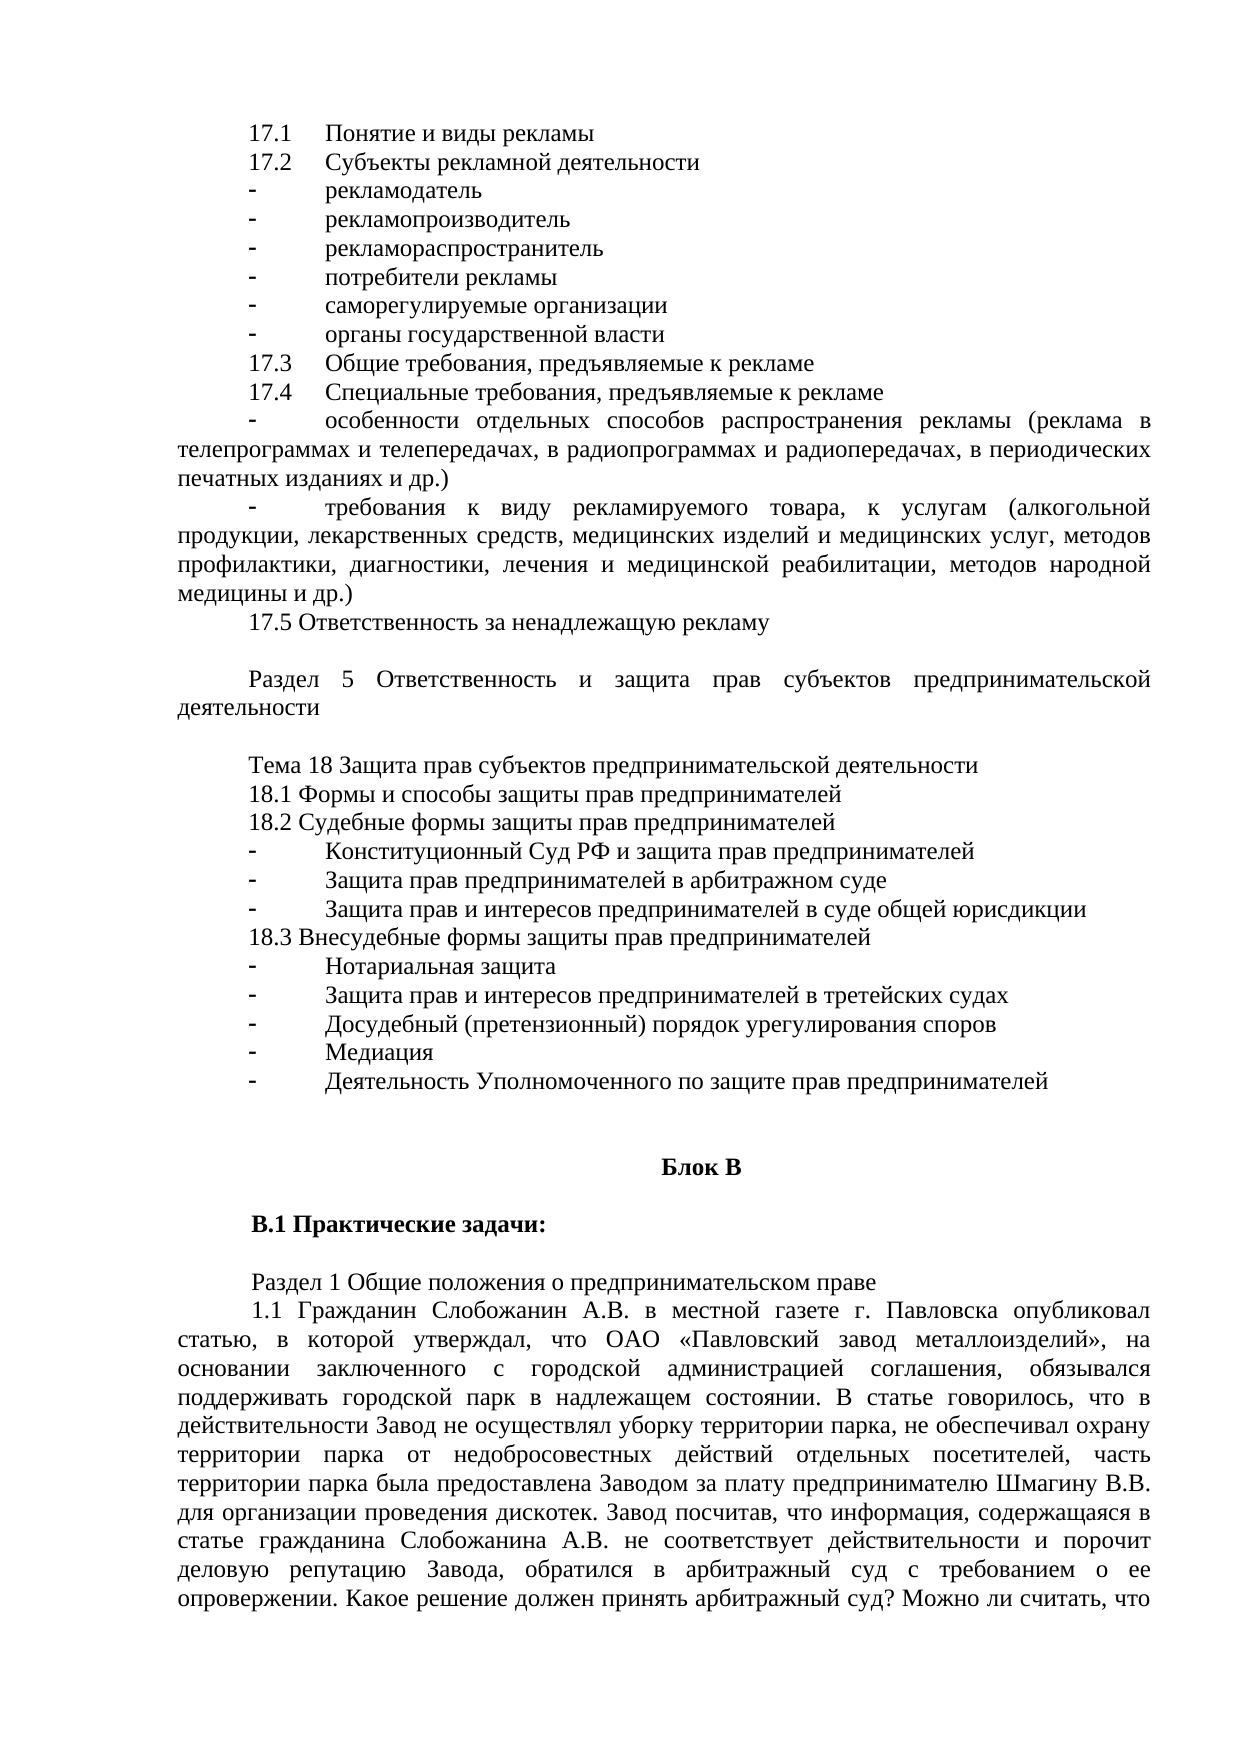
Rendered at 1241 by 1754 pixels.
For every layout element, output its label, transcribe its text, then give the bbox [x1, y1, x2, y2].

list саморегулируемые организации [177, 291, 1152, 319]
text 18.3 Внесудебные формы защиты прав предпринимателей [177, 922, 1152, 951]
list требования к виду рекламируемого товара, к услугам (алкогольной продукции, лекарственных средств, медицинских изделий и медицинских услуг, методов профилактики, диагностики, лечения и медицинской реабилитации, методов народной медицины и др.) [177, 492, 1152, 607]
list Защита прав и интересов предпринимателей в суде общей юрисдикции [177, 894, 1152, 922]
list Общие требования, предъявляемые к рекламе [177, 348, 1152, 377]
text Тема 18 Защита прав субъектов предпринимательской деятельности [177, 750, 1152, 779]
list Конституционный Суд РФ и защита прав предпринимателей [177, 836, 1152, 865]
list рекламопроизводитель [177, 204, 1152, 233]
list Субъекты рекламной деятельности [177, 147, 1152, 176]
list Медиация [177, 1037, 1152, 1066]
list Понятие и виды рекламы [177, 118, 1152, 147]
list Специальные требования, предъявляемые к рекламе [177, 377, 1152, 406]
list рекламодатель [177, 176, 1152, 204]
list особенности отдельных способов распространения рекламы (реклама в телепрограммах и телепередачах, в радиопрограммах и радиопередачах, в периодических печатных изданиях и др.) [177, 406, 1152, 492]
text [177, 1295, 1152, 1612]
text Блок B [177, 1152, 1152, 1180]
text В.1 Практические задачи: [177, 1209, 1152, 1238]
list Защита прав предпринимателей в арбитражном суде [177, 865, 1152, 894]
text 18.2 Судебные формы защиты прав предпринимателей [177, 807, 1152, 836]
list Досудебный (претензионный) порядок урегулирования споров [177, 1009, 1152, 1037]
text Раздел 1 Общие положения о предпринимательском праве [177, 1267, 1152, 1295]
list органы государственной власти [177, 319, 1152, 348]
text Раздел 5 Ответственность и защита прав субъектов предпринимательской деятельности [177, 664, 1152, 721]
list потребители рекламы [177, 262, 1152, 291]
list Деятельность Уполномоченного по защите прав предпринимателей [177, 1066, 1152, 1095]
text 17.5 Ответственность за ненадлежащую рекламу [177, 607, 1152, 636]
list рекламораспространитель [177, 233, 1152, 262]
list Защита прав и интересов предпринимателей в третейских судах [177, 980, 1152, 1009]
list Нотариальная защита [177, 951, 1152, 980]
text 18.1 Формы и способы защиты прав предпринимателей [177, 779, 1152, 807]
